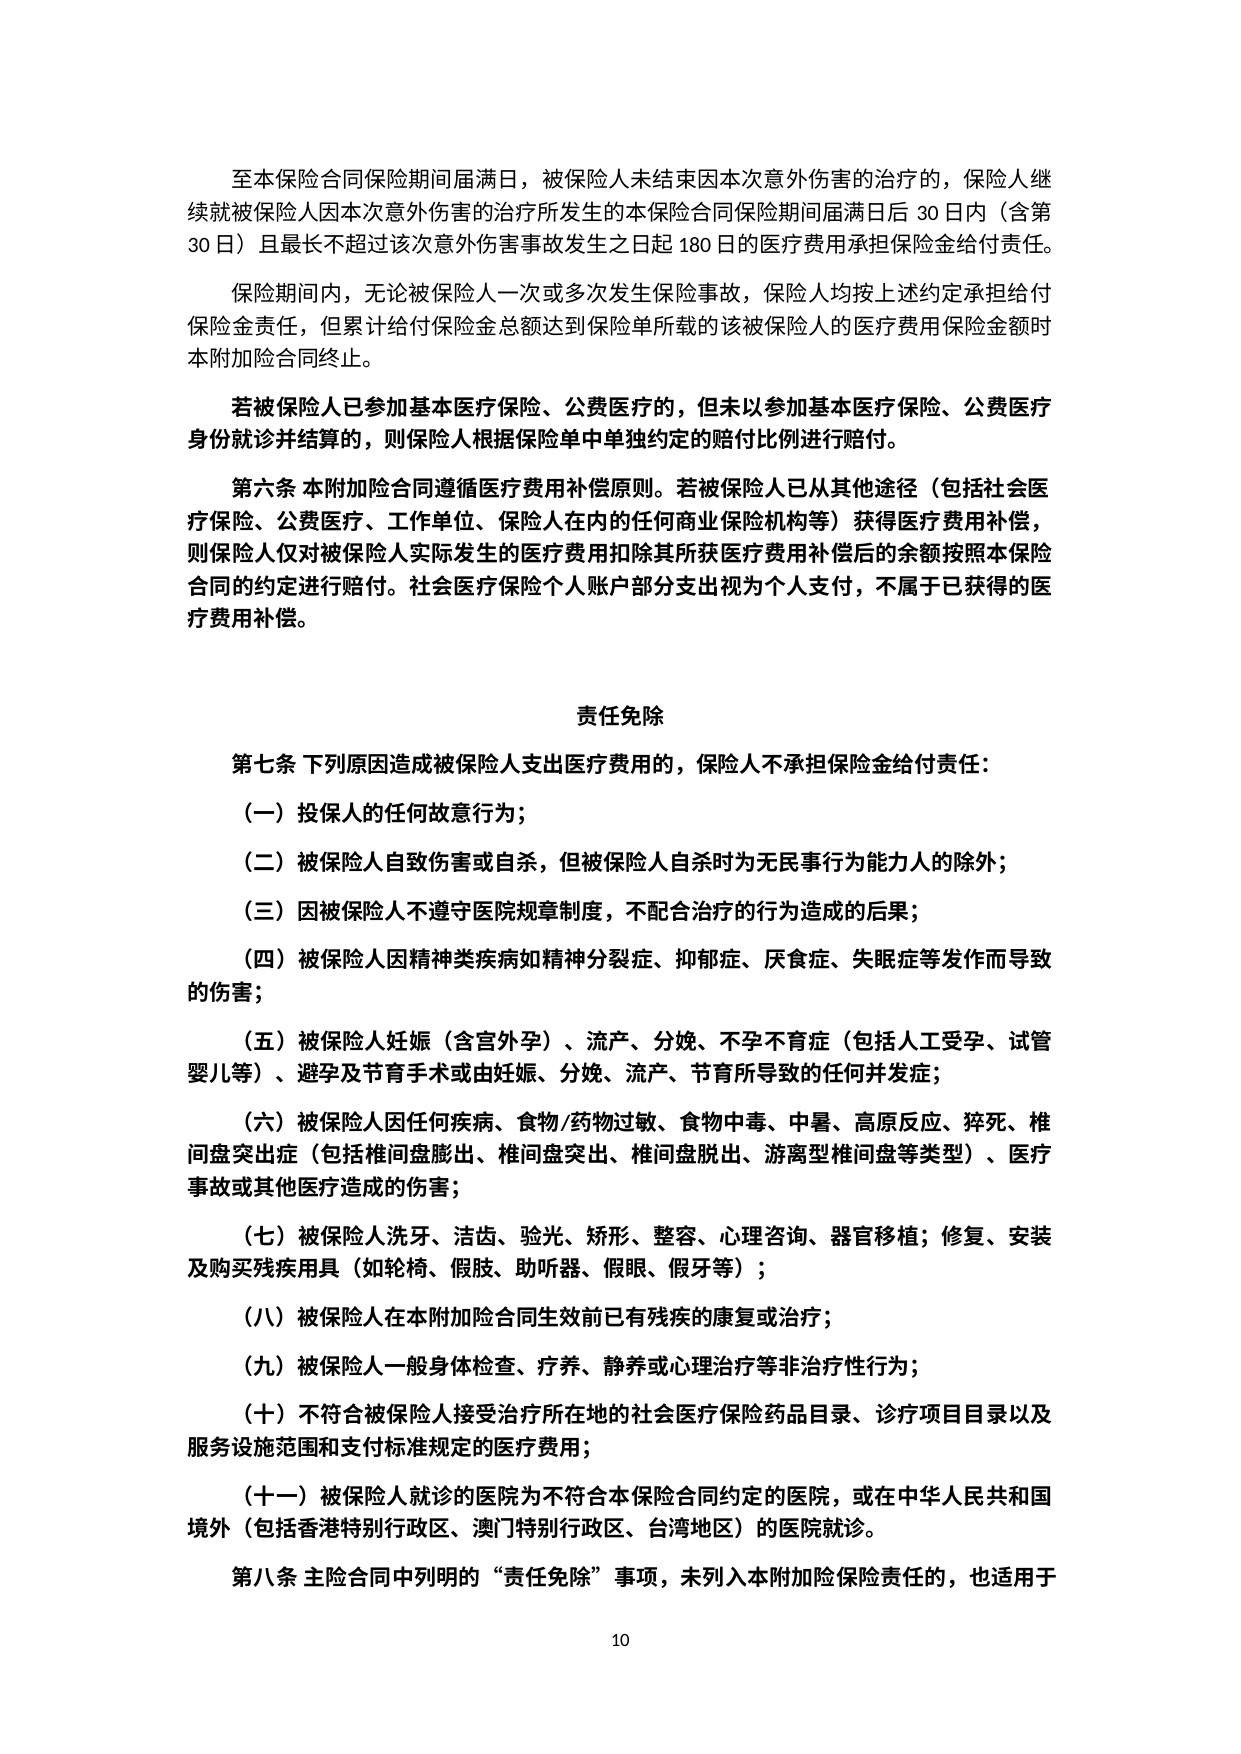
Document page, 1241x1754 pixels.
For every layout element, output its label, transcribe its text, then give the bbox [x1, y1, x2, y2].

text （十一）被保险人就诊的医院为不符合本保险合同约定的医院，或在中华人民共和国境外（包括香港特别行政区、澳门特别行政区、台湾地区）的医院就诊。 [187, 1478, 1053, 1543]
text （五）被保险人妊娠（含宫外孕）、流产、分娩、不孕不育症（包括人工受孕、试管婴儿等）、避孕及节育手术或由妊娠、分娩、流产、节育所导致的任何并发症； [187, 1023, 1053, 1088]
text （七）被保险人洗牙、洁齿、验光、矫形、整容、心理咨询、器官移植；修复、安装及购买残疾用具（如轮椅、假肢、助听器、假眼、假牙等）； [187, 1218, 1053, 1283]
text 第七条 下列原因造成被保险人支出医疗费用的，保险人不承担保险金给付责任： [187, 747, 1053, 779]
text （六）被保险人因任何疾病、食物/药物过敏、食物中毒、中暑、高原反应、猝死、椎间盘突出症（包括椎间盘膨出、椎间盘突出、椎间盘脱出、游离型椎间盘等类型）、医疗事故或其他医疗造成的伤害； [187, 1104, 1053, 1202]
text 第六条 本附加险合同遵循医疗费用补偿原则。若被保险人已从其他途径（包括社会医疗保险、公费医疗、工作单位、保险人在内的任何商业保险机构等）获得医疗费用补偿，则保险人仅对被保险人实际发生的医疗费用扣除其所获医疗费用补偿后的余额按照本保险合同的约定进行赔付。社会医疗保险个人账户部分支出视为个人支付，不属于已获得的医疗费用补偿。 [187, 471, 1053, 633]
text 保险期间内，无论被保险人一次或多次发生保险事故，保险人均按上述约定承担给付保险金责任，但累计给付保险金总额达到保险单所载的该被保险人的医疗费用保险金额时，本附加险合同终止。 [187, 276, 1053, 373]
list （三）因被保险人不遵守医院规章制度，不配合治疗的行为造成的后果； [187, 893, 1053, 926]
text 至本保险合同保险期间届满日，被保险人未结束因本次意外伤害的治疗的，保险人继续就被保险人因本次意外伤害的治疗所发生的本保险合同保险期间届满日后30日内（含第30日）且最长不超过该次意外伤害事故发生之日起180日的医疗费用承担保险金给付责任。 [187, 162, 1053, 259]
text （九）被保险人一般身体检查、疗养、静养或心理治疗等非治疗性行为； [187, 1348, 1053, 1381]
text 若被保险人已参加基本医疗保险、公费医疗的，但未以参加基本医疗保险、公费医疗身份就诊并结算的，则保险人根据保险单中单独约定的赔付比例进行赔付。 [187, 389, 1053, 454]
text （八）被保险人在本附加险合同生效前已有残疾的康复或治疗； [187, 1299, 1053, 1332]
list （一）投保人的任何故意行为； [187, 796, 1053, 828]
text 责任免除 [187, 698, 1053, 731]
text （四）被保险人因精神类疾病如精神分裂症、抑郁症、厌食症、失眠症等发作而导致的伤害； [187, 942, 1053, 1007]
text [187, 1559, 1058, 1592]
text （十）不符合被保险人接受治疗所在地的社会医疗保险药品目录、诊疗项目目录以及服务设施范围和支付标准规定的医疗费用； [187, 1397, 1053, 1462]
list （二）被保险人自致伤害或自杀，但被保险人自杀时为无民事行为能力人的除外； [187, 844, 1053, 877]
